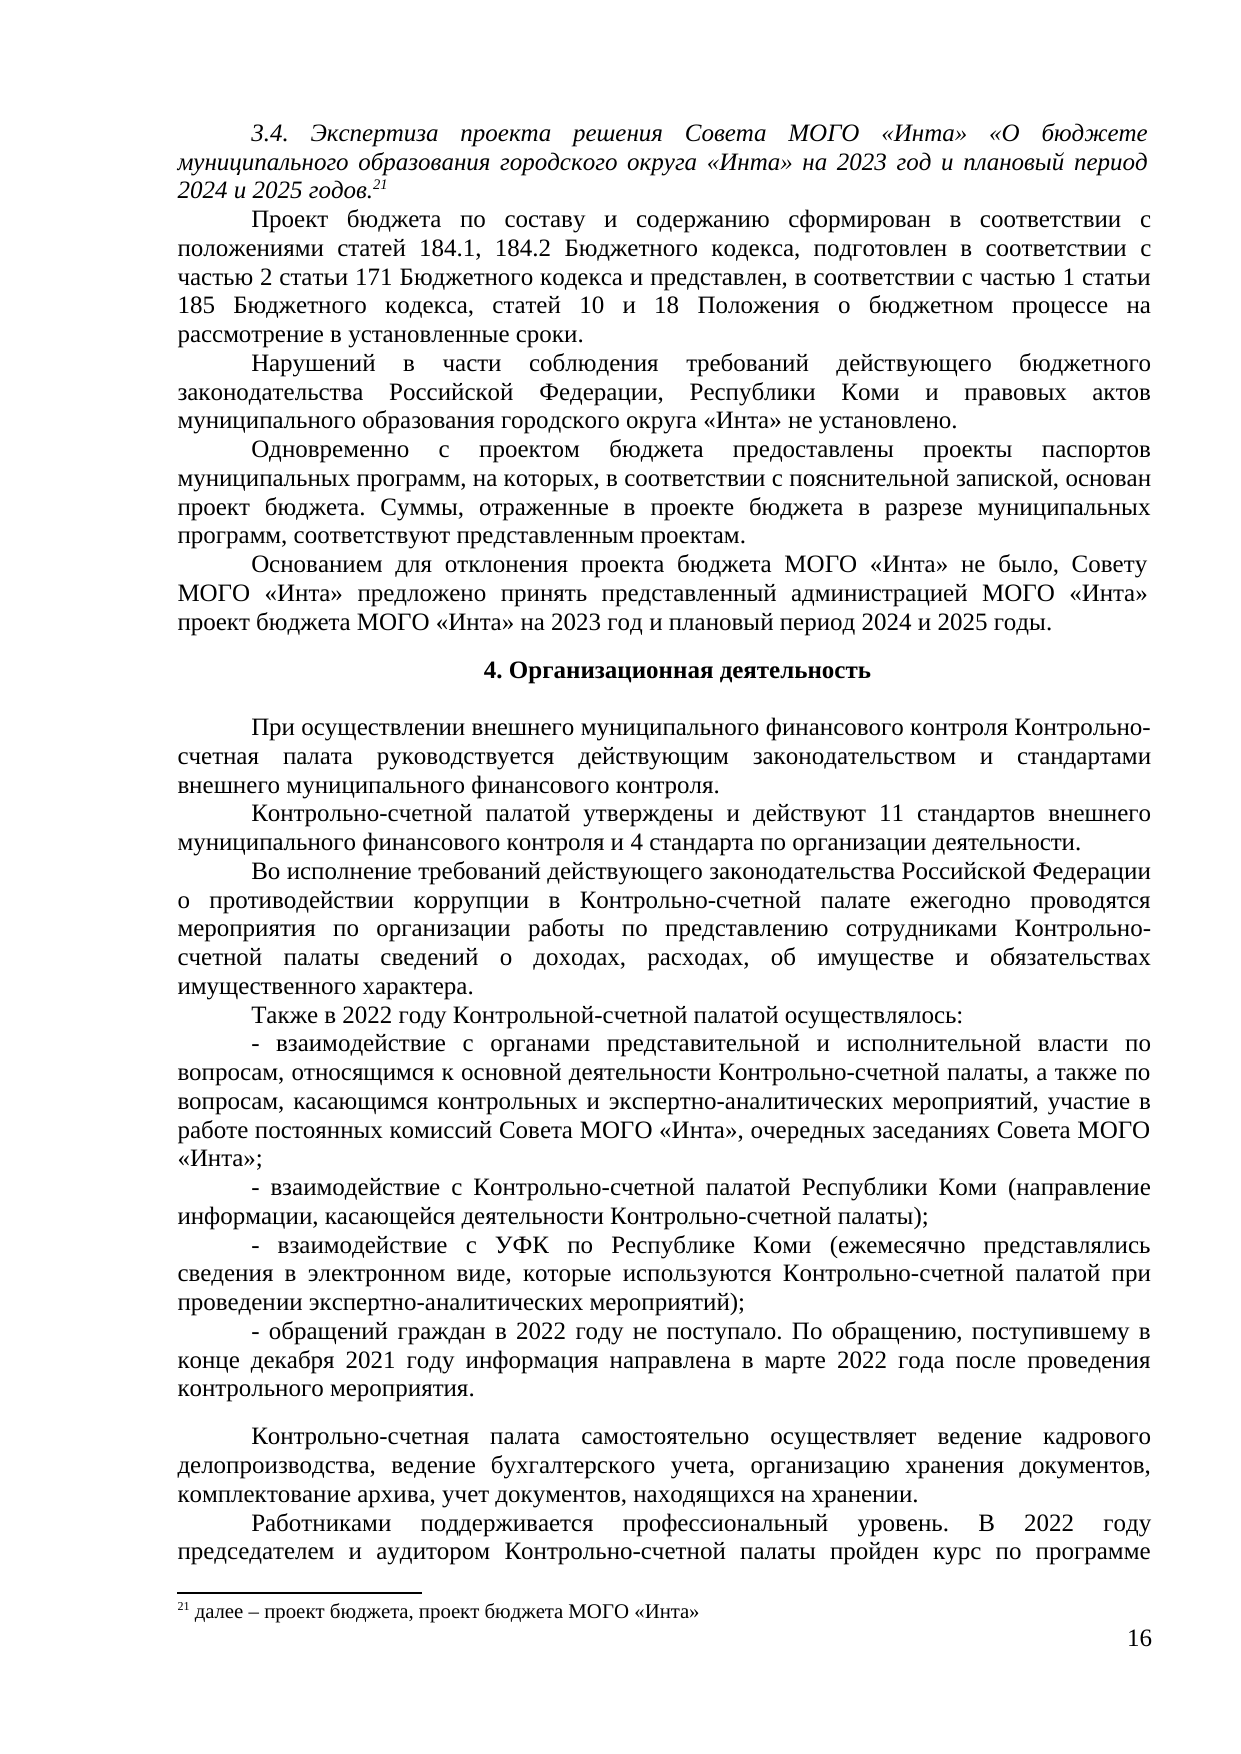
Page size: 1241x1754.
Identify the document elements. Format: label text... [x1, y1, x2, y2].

text Также в 2022 году Контрольной-счетной палатой осуществлялось: [177, 1000, 1152, 1028]
text При осуществлении внешнего муниципального финансового контроля Контрольно-счетная палата руководствуется действующим законодательством и стандартами внешнего муниципального финансового контроля. [177, 712, 1152, 798]
text Одновременно с проектом бюджета предоставлены проекты паспортов муниципальных программ, на которых, в соответствии с пояснительной запиской, основан проект бюджета. Суммы, отраженные в проекте бюджета в разрезе муниципальных программ, соответствуют представленным проектам. [177, 434, 1152, 549]
text 3.4. Экспертиза проекта решения Совета МОГО «Инта» «О бюджете муниципального образования городского округа «Инта» на 2023 год и плановый период 2024 и 2025 годов. [177, 118, 1148, 204]
text Проект бюджета по составу и содержанию сформирован в соответствии с положениями статей 184.1, 184.2 Бюджетного кодекса, подготовлен в соответствии с частью 2 статьи 171 Бюджетного кодекса и представлен, в соответствии с частью 1 статьи 185 Бюджетного кодекса, статей 10 и 18 Положения о бюджетном процессе на рассмотрение в установленные сроки. [177, 204, 1152, 348]
text Нарушений в части соблюдения требований действующего бюджетного законодательства Российской Федерации, Республики Коми и правовых актов муниципального образования городского округа «Инта» не установлено. [177, 348, 1152, 434]
text Контрольно-счетной палатой утверждены и действуют 11 стандартов внешнего муниципального финансового контроля и 4 стандарта по организации деятельности. [177, 798, 1152, 856]
text - взаимодействие с УФК по Республике Коми (ежемесячно представлялись сведения в электронном виде, которые используются Контрольно-счетной палатой при проведении экспертно-аналитических мероприятий); [177, 1230, 1152, 1316]
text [177, 1508, 1152, 1565]
text 4. Организационная деятельность [177, 655, 1148, 683]
text Контрольно-счетная палата самостоятельно осуществляет ведение кадрового делопроизводства, ведение бухгалтерского учета, организацию хранения документов, комплектование архива, учет документов, находящихся на хранении. [177, 1421, 1152, 1508]
text Основанием для отклонения проекта бюджета МОГО «Инта» не было, Совету МОГО «Инта» предложено принять представленный администрацией МОГО «Инта» проект бюджета МОГО «Инта» на 2023 год и плановый период 2024 и 2025 годы. [177, 549, 1148, 636]
text - обращений граждан в 2022 году не поступало. По обращению, поступившему в конце декабря 2021 году информация направлена в марте 2022 года после проведения контрольного мероприятия. [177, 1316, 1152, 1402]
text - взаимодействие с органами представительной и исполнительной власти по вопросам, относящимся к основной деятельности Контрольно-счетной палаты, а также по вопросам, касающимся контрольных и экспертно-аналитических мероприятий, участие в работе постоянных комиссий Совета МОГО «Инта», очередных заседаниях Совета МОГО «Инта»; [177, 1028, 1152, 1172]
text Во исполнение требований действующего законодательства Российской Федерации о противодействии коррупции в Контрольно-счетной палате ежегодно проводятся мероприятия по организации работы по представлению сотрудниками Контрольно-счетной палаты сведений о доходах, расходах, об имуществе и обязательствах имущественного характера. [177, 856, 1152, 1000]
text - взаимодействие с Контрольно-счетной палатой Республики Коми (направление информации, касающейся деятельности Контрольно-счетной палаты); [177, 1172, 1152, 1230]
